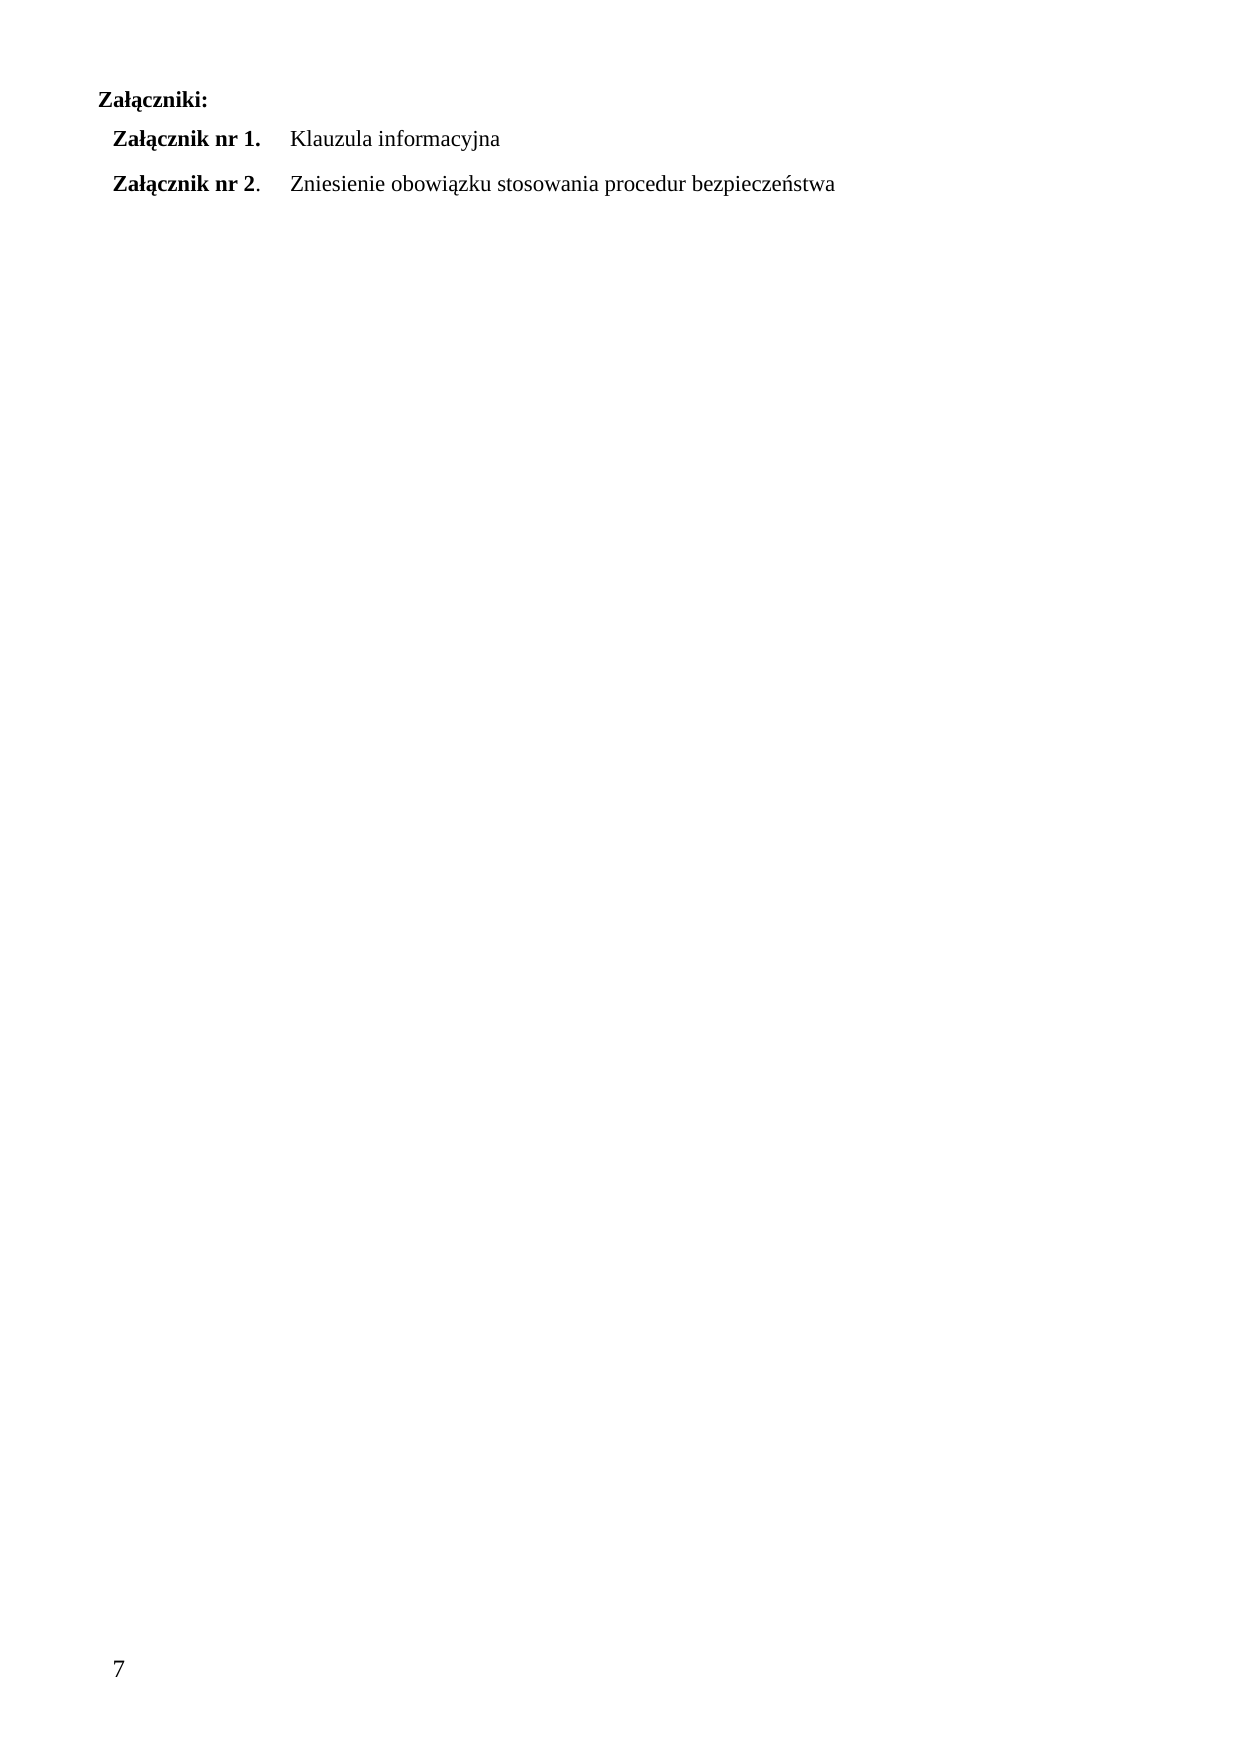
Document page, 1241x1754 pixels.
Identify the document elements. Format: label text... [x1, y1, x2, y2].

text Załączniki: [98, 86, 1128, 113]
text Załącznik nr 1. Klauzula informacyjna [112, 125, 1128, 152]
text Załącznik nr 2. Zniesienie obowiązku stosowania procedur bezpieczeństwa [112, 170, 1128, 197]
